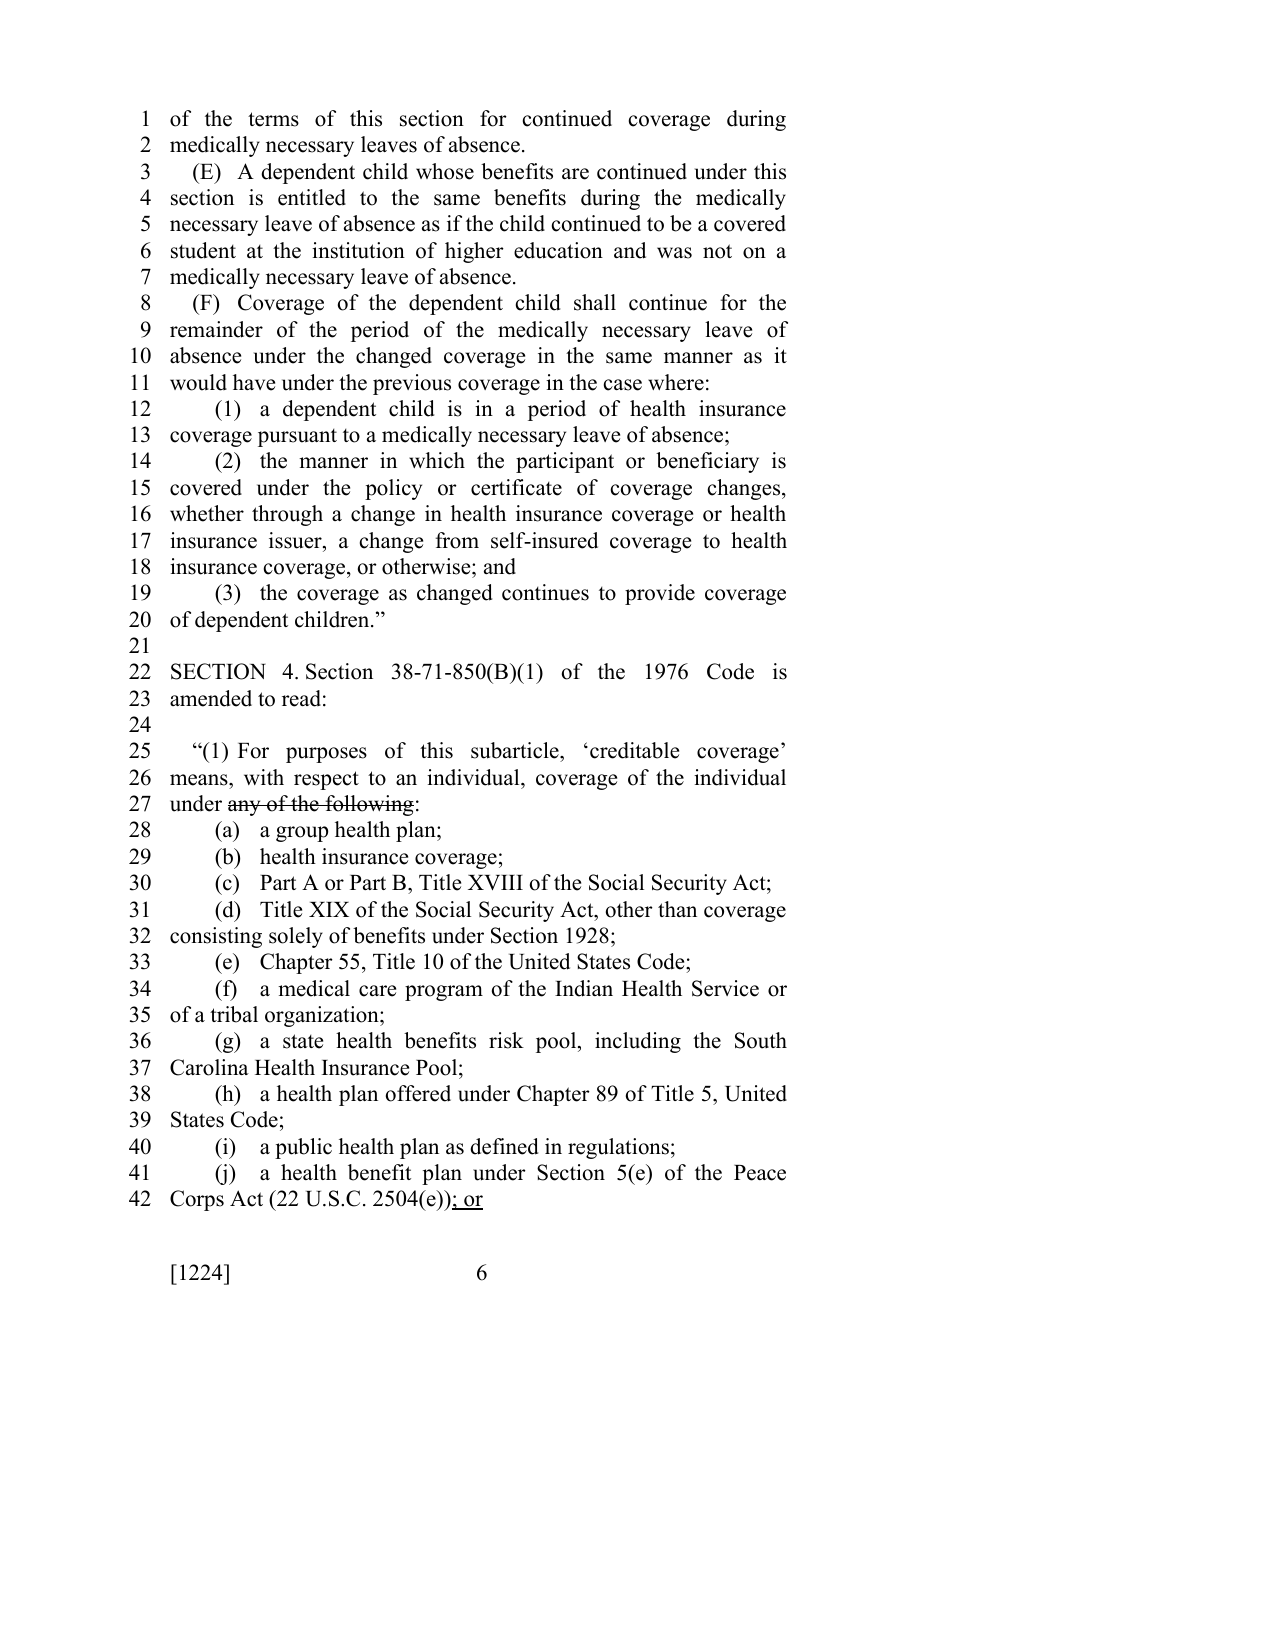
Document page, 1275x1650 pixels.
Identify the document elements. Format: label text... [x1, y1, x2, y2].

text (E) A dependent child whose benefits are continued under this section is entitled to the same benefits during the medically necessary leave of absence as if the child continued to be a covered student at the institution of higher education and was not on a medically necessary leave of absence. [169, 158, 787, 289]
text (j) a health benefit plan under Section 5(e) of the Peace Corps Act (22 U.S.C. 2504(e)); or [169, 1159, 787, 1212]
text (b) health insurance coverage; [169, 843, 787, 869]
text (i) a public health plan as defined in regulations; [169, 1133, 787, 1159]
text (e) Chapter 55, Title 10 of the United States Code; [169, 948, 787, 975]
text (a) a group health plan; [169, 817, 787, 843]
text (F) Coverage of the dependent child shall continue for the remainder of the period of the medically necessary leave of absence under the changed coverage in the same manner as it would have under the previous coverage in the case where: [169, 289, 787, 395]
text (h) a health plan offered under Chapter 89 of Title 5, United States Code; [169, 1080, 787, 1133]
text (1) a dependent child is in a period of health insurance coverage pursuant to a medically necessary leave of absence; [169, 395, 787, 448]
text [169, 105, 787, 158]
text (g) a state health benefits risk pool, including the South Carolina Health Insurance Pool; [169, 1027, 787, 1080]
text (d) Title XIX of the Social Security Act, other than coverage consisting solely of benefits under Section 1928; [169, 896, 787, 948]
text (f) a medical care program of the Indian Health Service or of a tribal organization; [169, 975, 787, 1027]
text “(1) For purposes of this subarticle, ‘creditable coverage’ means, with respect to an individual, coverage of the individual under any of the following: [169, 737, 787, 817]
text (2) the manner in which the participant or beneficiary is covered under the policy or certificate of coverage changes, whether through a change in health insurance coverage or health insurance issuer, a change from self-insured coverage to health insurance coverage, or otherwise; and [169, 448, 787, 579]
text SECTION 4. Section 38-71-850(B)(1) of the 1976 Code is amended to read: [169, 658, 787, 711]
text (c) Part A or Part B, Title XVIII of the Social Security Act; [169, 869, 787, 896]
text (3) the coverage as changed continues to provide coverage of dependent children.” [169, 579, 787, 632]
